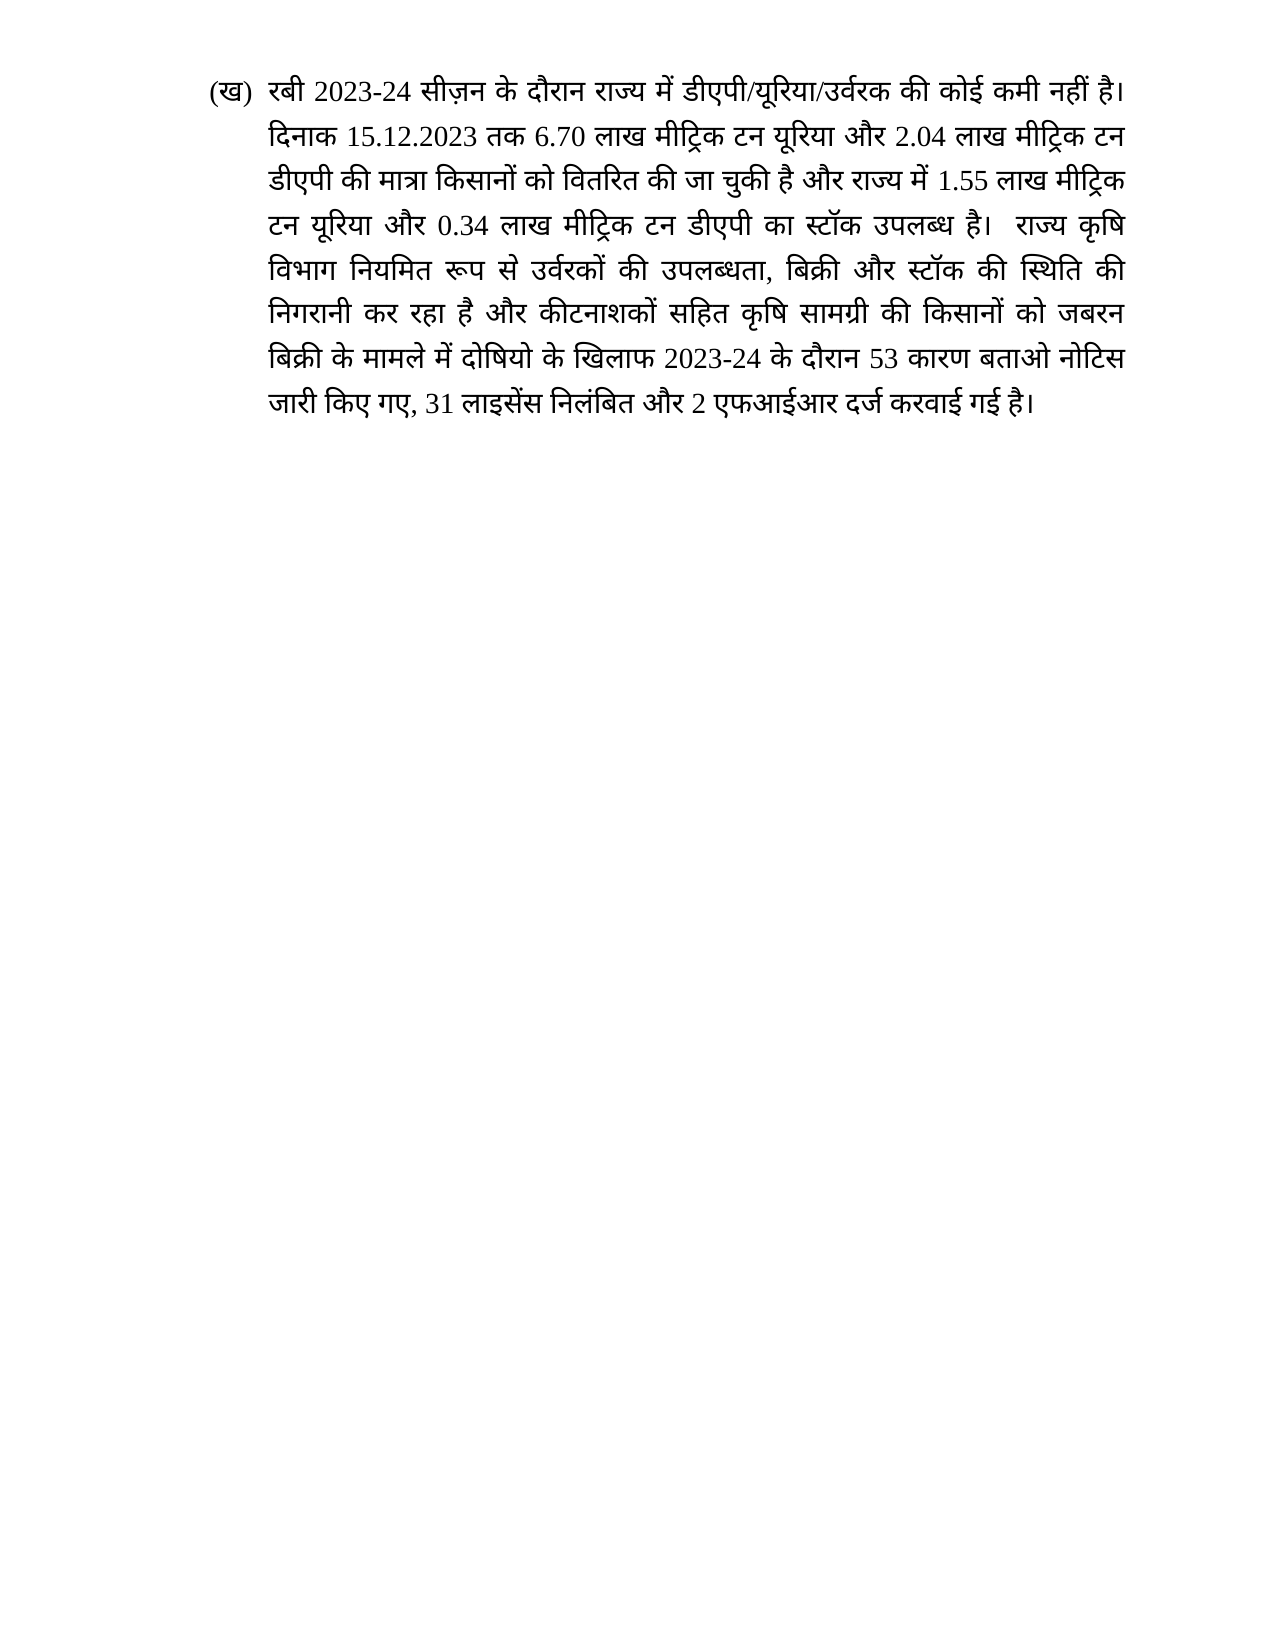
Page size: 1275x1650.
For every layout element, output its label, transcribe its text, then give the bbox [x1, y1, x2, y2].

text (ख) रबी 2023-24 सीज़न के दौरान राज्य में डीएपी/यूरिया/उर्वरक की कोई कमी नहीं है। दिनाक 15.12.2023 तक 6.70 लाख मीट्रिक टन यूरिया और 2.04 लाख मीट्रिक टन डीएपी की मात्रा किसानों को वितरित की जा चुकी है और राज्य में 1.55 लाख मीट्रिक टन यूरिया और 0.34 लाख मीट्रिक टन डीएपी का स्टॉक उपलब्ध है। राज्य कृषि विभाग नियमित रूप से उर्वरकों की उपलब्धता, बिक्री और स्टॉक की स्थिति की निगरानी कर रहा है और कीटनाशकों सहित कृषि सामग्री की किसानों को जबरन बिक्री के मामले में दोषियो के खिलाफ 2023-24 के दौरान 53 कारण बताओ नोटिस जारी किए गए, 31 लाइसेंस निलंबित और 2 एफआईआर दर्ज करवाई गई है। [209, 74, 1125, 425]
